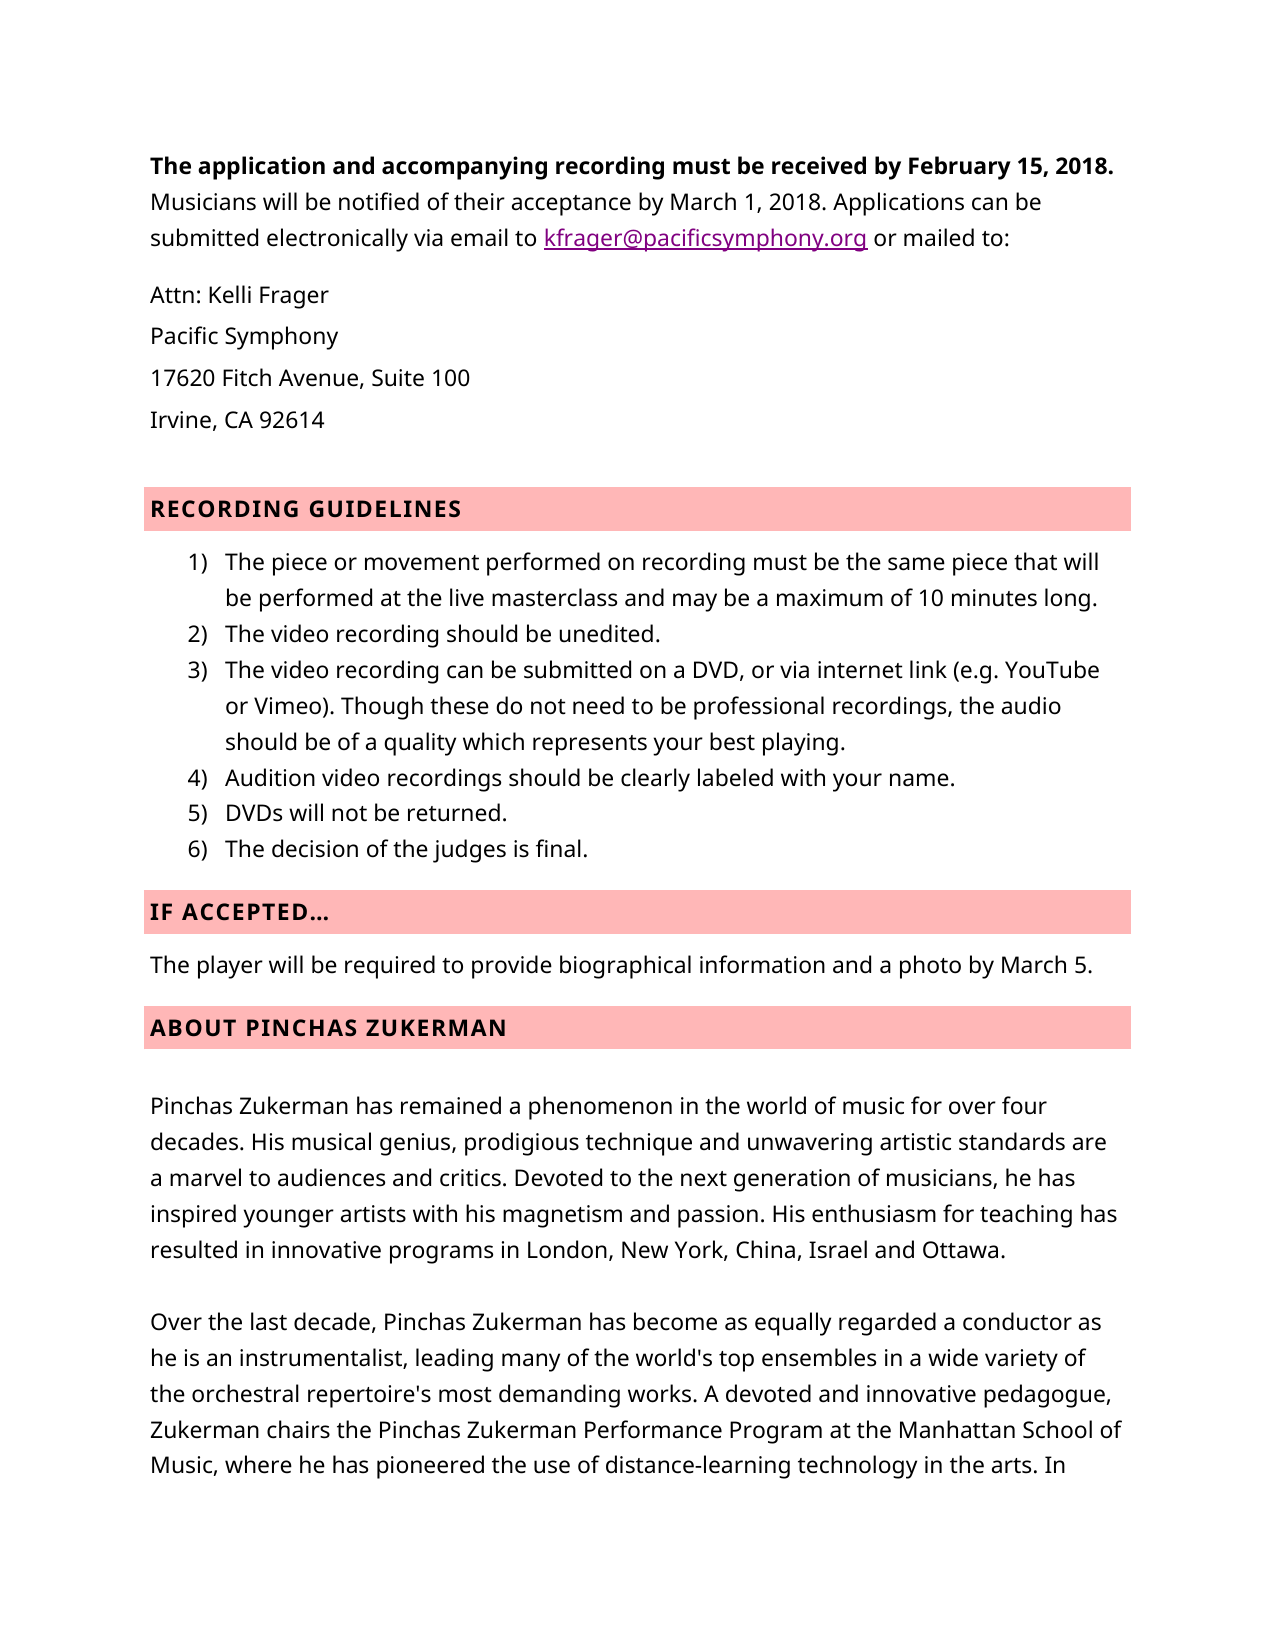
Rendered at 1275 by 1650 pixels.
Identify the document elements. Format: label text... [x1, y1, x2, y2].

text Pinchas Zukerman has remained a phenomenon in the world of music for over four decades. His musical genius, prodigious technique and unwavering artistic standards are a marvel to audiences and critics. Devoted to the next generation of musicians, he has inspired younger artists with his magnetism and passion. His enthusiasm for teaching has resulted in innovative programs in London, New York, China, Israel and Ottawa. [150, 1090, 1125, 1265]
subtitle ABOUT Pinchas Zukerman [150, 1012, 1125, 1043]
text Irvine, CA 92614 [150, 404, 1125, 435]
text Attn: Kelli Frager [150, 279, 1125, 310]
subtitle IF ACCEPTED… [150, 896, 1125, 928]
subtitle RECORDING GUIDELINES [150, 493, 1125, 524]
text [150, 1306, 1125, 1481]
list Audition video recordings should be clearly labeled with your name. [187, 761, 1125, 793]
list The video recording can be submitted on a DVD, or via internet link (e.g. YouTube or Vimeo). Though these do not need to be professional recordings, the audio should be of a quality which represents your best playing. [187, 654, 1125, 757]
text The application and accompanying recording must be received by February 15, 2018. Musicians will be notified of their acceptance by March 1, 2018. Applications can be submitted electronically via email to kfrager@pacificsymphony.org or mailed to: [150, 150, 1125, 253]
text The player will be required to provide biographical information and a photo by March 5. [150, 949, 1125, 980]
text Pacific Symphony [150, 320, 1125, 352]
text 17620 Fitch Avenue, Suite 100 [150, 362, 1125, 393]
list The decision of the judges is final. [187, 833, 1125, 864]
list The video recording should be unedited. [187, 618, 1125, 649]
list DVDs will not be returned. [187, 797, 1125, 829]
list The piece or movement performed on recording must be the same piece that will be performed at the live masterclass and may be a maximum of 10 minutes long. [187, 546, 1125, 613]
